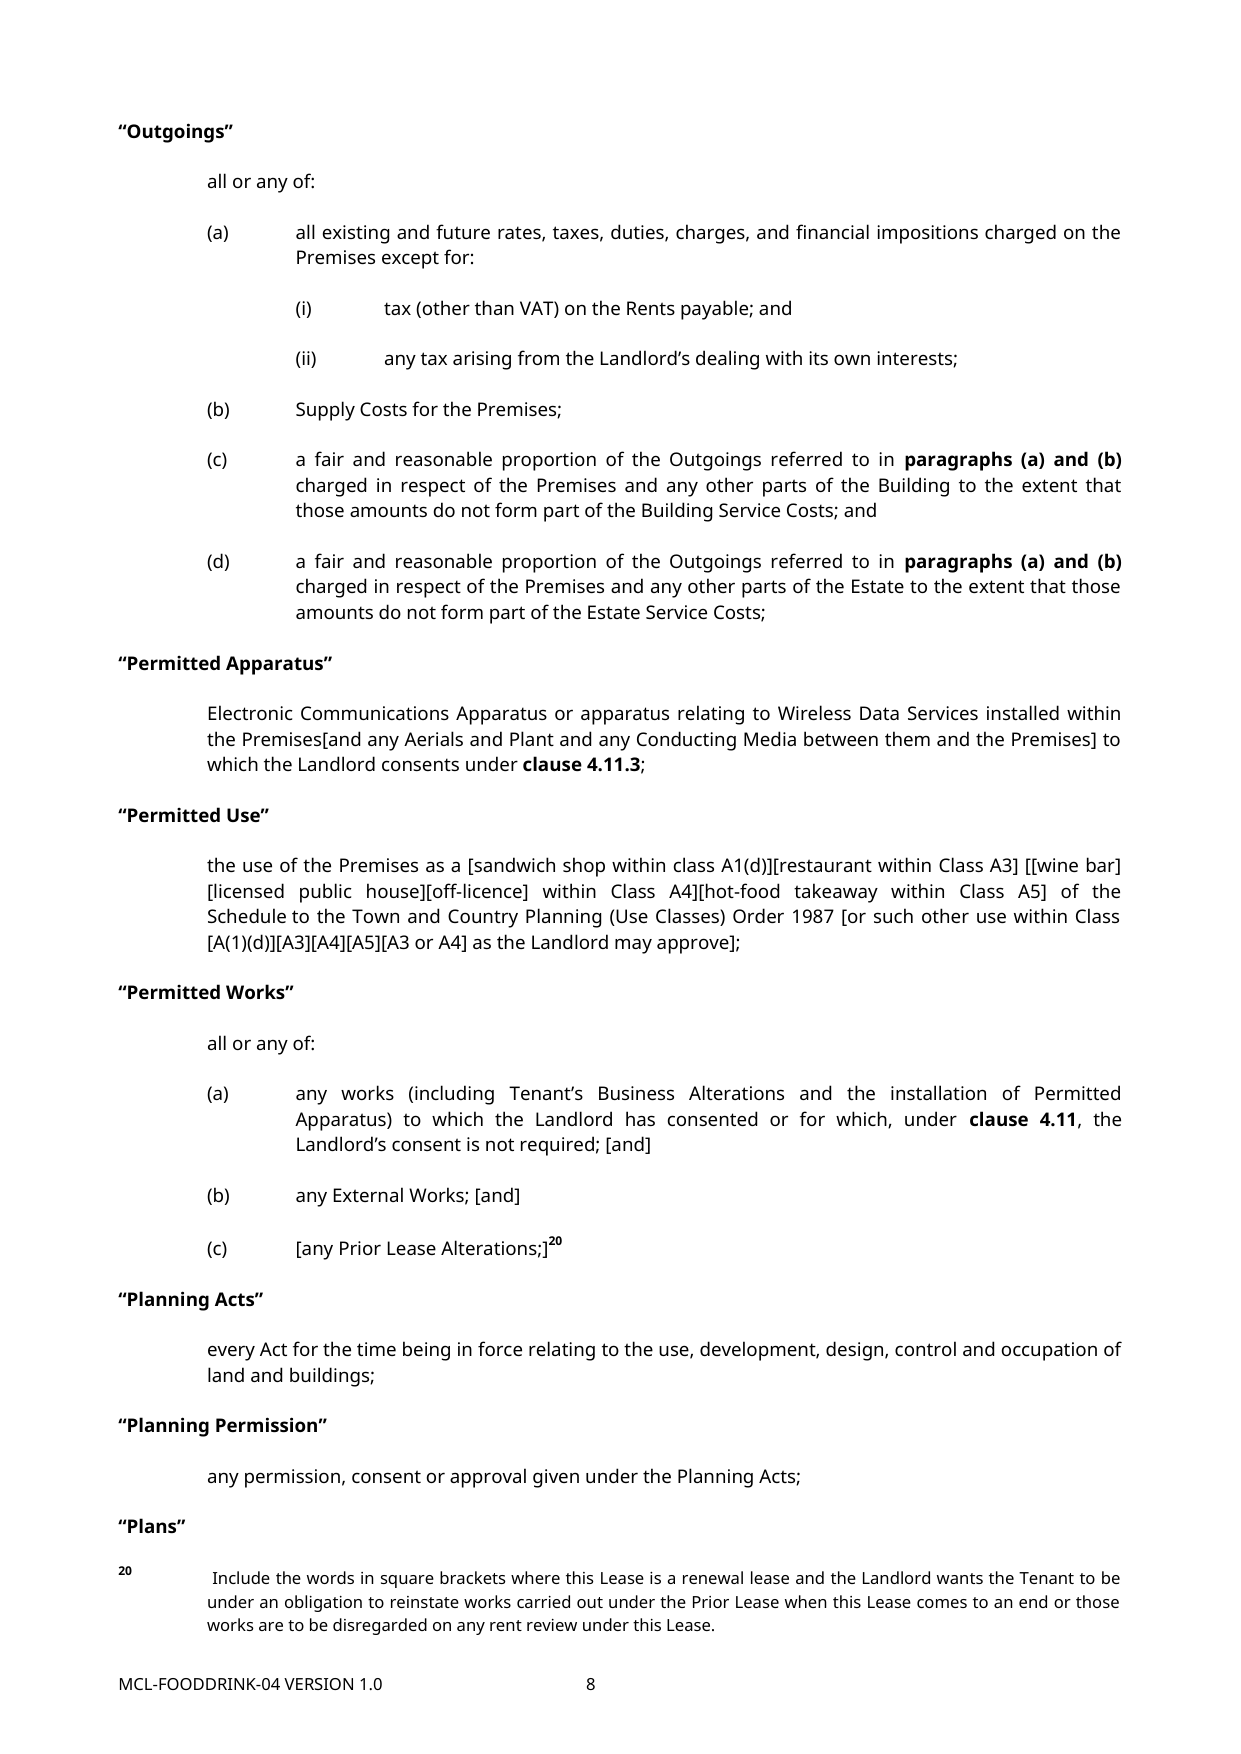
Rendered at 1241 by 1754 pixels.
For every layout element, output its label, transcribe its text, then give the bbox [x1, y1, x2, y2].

text a fair and reasonable proportion of the Outgoings referred to in paragraphs (a) and (b) charged in respect of the Premises and any other parts of the Estate to the extent that those amounts do not form part of the Estate Service Costs; [207, 548, 1122, 625]
text any permission, consent or approval given under the Planning Acts; [207, 1463, 1122, 1489]
list Supply Costs for the Premises; [207, 396, 1122, 422]
list tax (other than VAT) on the Rents payable; and [295, 295, 1122, 321]
text “Permitted Apparatus” [118, 650, 1122, 675]
text “Outgoings” [118, 118, 1122, 144]
text “Planning Acts” [118, 1286, 1122, 1312]
list a fair and reasonable proportion of the Outgoings referred to in paragraphs (a) and (b) charged in respect of the Premises and any other parts of the Building to the extent that those amounts do not form part of the Building Service Costs; and [207, 447, 1122, 523]
list any works (including Tenant’s Business Alterations and the installation of Permitted Apparatus) to which the Landlord has consented or for which, under clause ‎4.11, the Landlord’s consent is not required; [and] [207, 1081, 1122, 1157]
text Electronic Communications Apparatus or apparatus relating to Wireless Data Services installed within the Premises[and any Aerials and Plant and any Conducting Media between them and the Premises] to which the Landlord consents under clause ‎4.11.3; [207, 700, 1122, 777]
list any External Works; [and] [207, 1182, 1122, 1208]
list any tax arising from the Landlord’s dealing with its own interests; [295, 346, 1122, 371]
text all or any of: [207, 1030, 1122, 1056]
text all or any of: [207, 169, 1122, 194]
text “Permitted Works” [118, 979, 1122, 1005]
list all existing and future rates, taxes, duties, charges, and financial impositions charged on the Premises except for: [207, 219, 1122, 270]
text “Permitted Use” [118, 802, 1122, 827]
list [any Prior Lease Alterations;] [207, 1233, 1122, 1261]
text “Planning Permission” [118, 1413, 1122, 1438]
text every Act for the time being in force relating to the use, development, design, control and occupation of land and buildings; [207, 1337, 1122, 1388]
text the use of the Premises as a [sandwich shop within class A1(d)][restaurant within Class A3] [[wine bar][licensed public house][off-licence] within Class A4][hot-food takeaway within Class A5] of the Schedule to the Town and Country Planning (Use Classes) Order 1987 [or such other use within Class [A(1)(d)][A3][A4][A5][A3 or A4] as the Landlord may approve]; [207, 852, 1122, 954]
text “Plans” [118, 1514, 1122, 1539]
